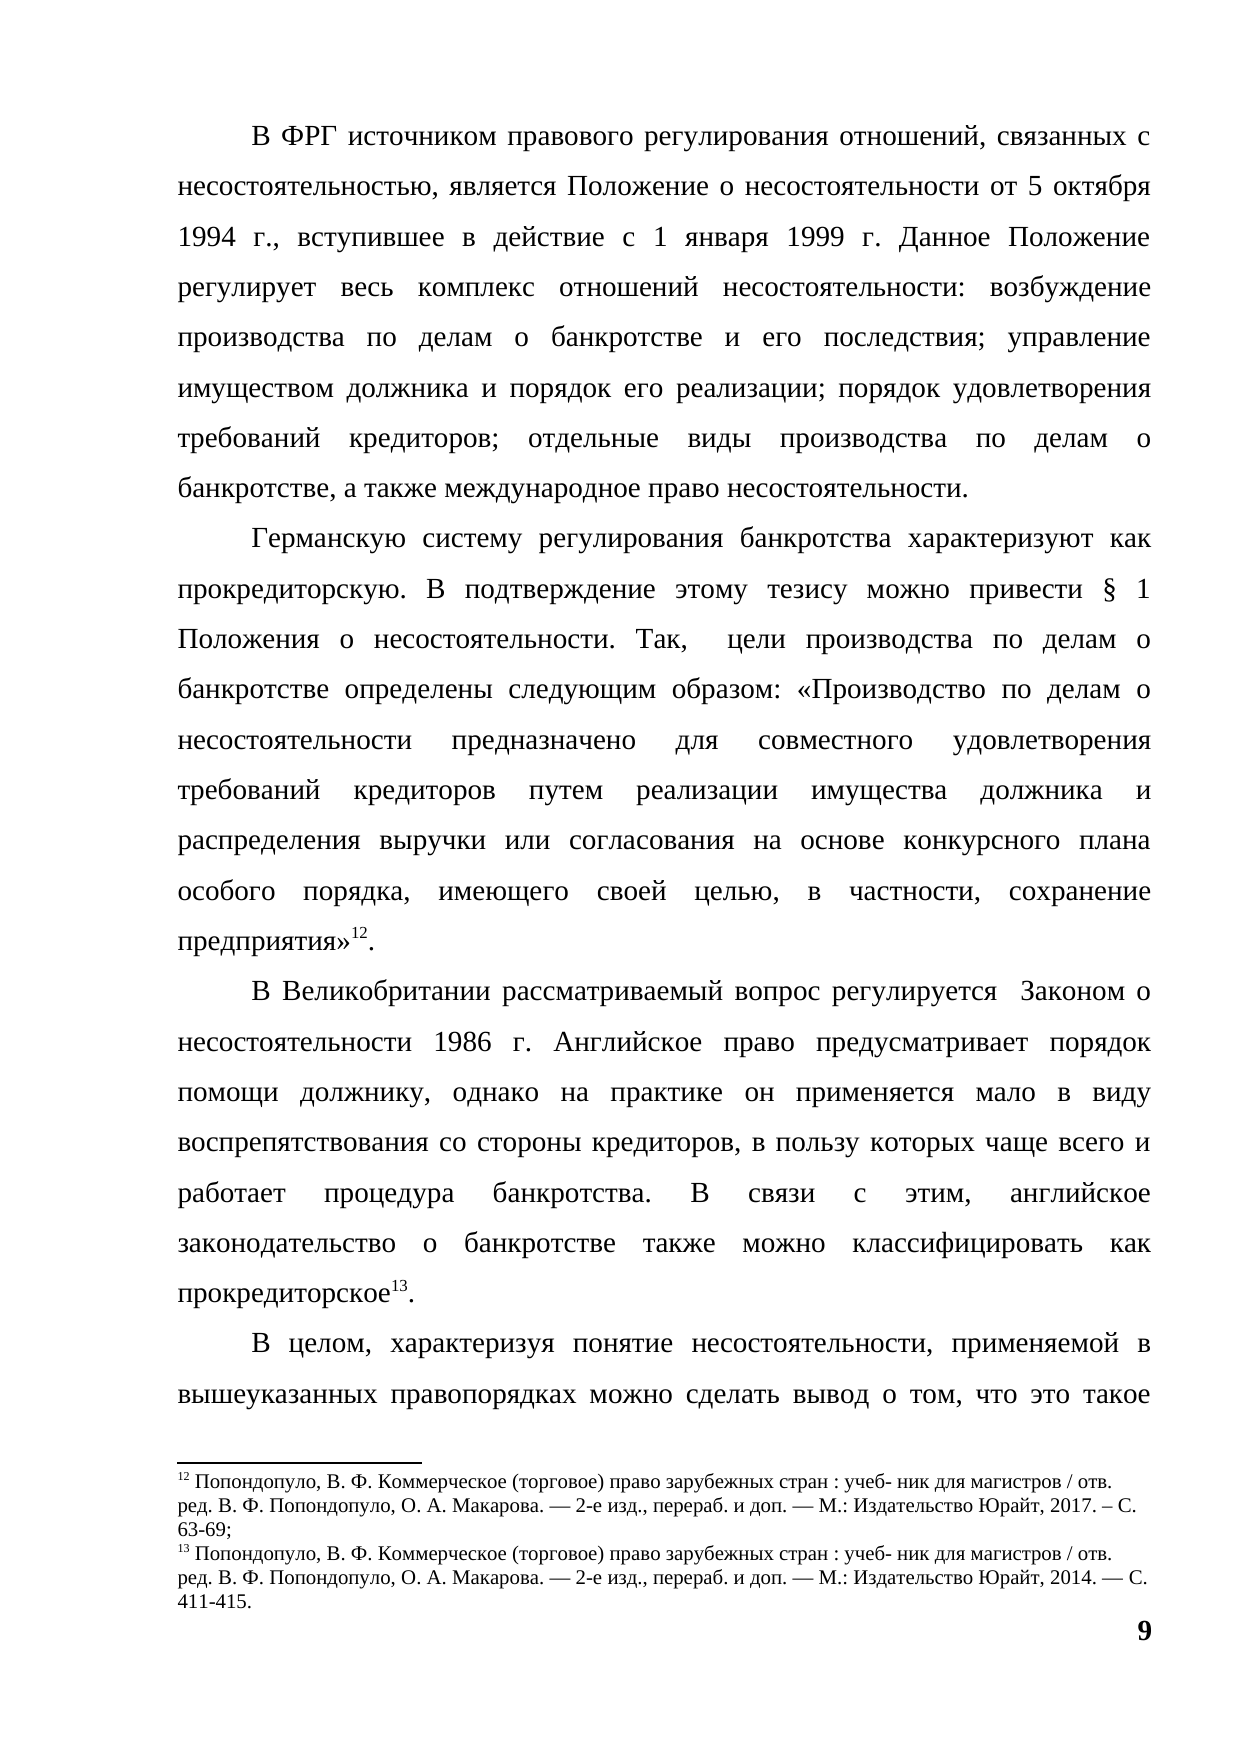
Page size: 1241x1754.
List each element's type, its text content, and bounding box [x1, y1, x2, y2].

text В ФРГ источником правового регулирования отношений, связанных с несостоятельностью, является Положение о несостоятельности от 5 октября 1994 г., вступившее в действие с 1 января 1999 г. Данное Положение регулирует весь комплекс отношений несостоятельности: возбуждение производства по делам о банкротстве и его последствия; управление имуществом должника и порядок его реализации; порядок удовлетворения требований кредиторов; отдельные виды производства по делам о банкротстве, а также международное право несостоятельности. [177, 118, 1152, 504]
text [177, 1326, 1152, 1409]
text В Великобритании рассматриваемый вопрос регулируется Законом о несостоятельности 1986 г. Английское право предусматривает порядок помощи должнику, однако на практике он применяется мало в виду воспрепятствования со стороны кредиторов, в пользу которых чаще всего и работает процедура банкротства. В связи с этим, английское законодательство о банкротстве также можно классифицировать как прокредиторское. [177, 973, 1152, 1309]
text Германскую систему регулирования банкротства характеризуют как прокредиторскую. В подтверждение этому тезису можно привести § 1 Положения о несостоятельности. Так, цели производства по делам о банкротстве определены следующим образом: «Производство по делам о несостоятельности предназначено для совместного удовлетворения требований кредиторов путем реализации имущества должника и распределения выручки или согласования на основе конкурсного плана особого порядка, имеющего своей целью, в частности, сохранение предприятия». [177, 521, 1152, 957]
